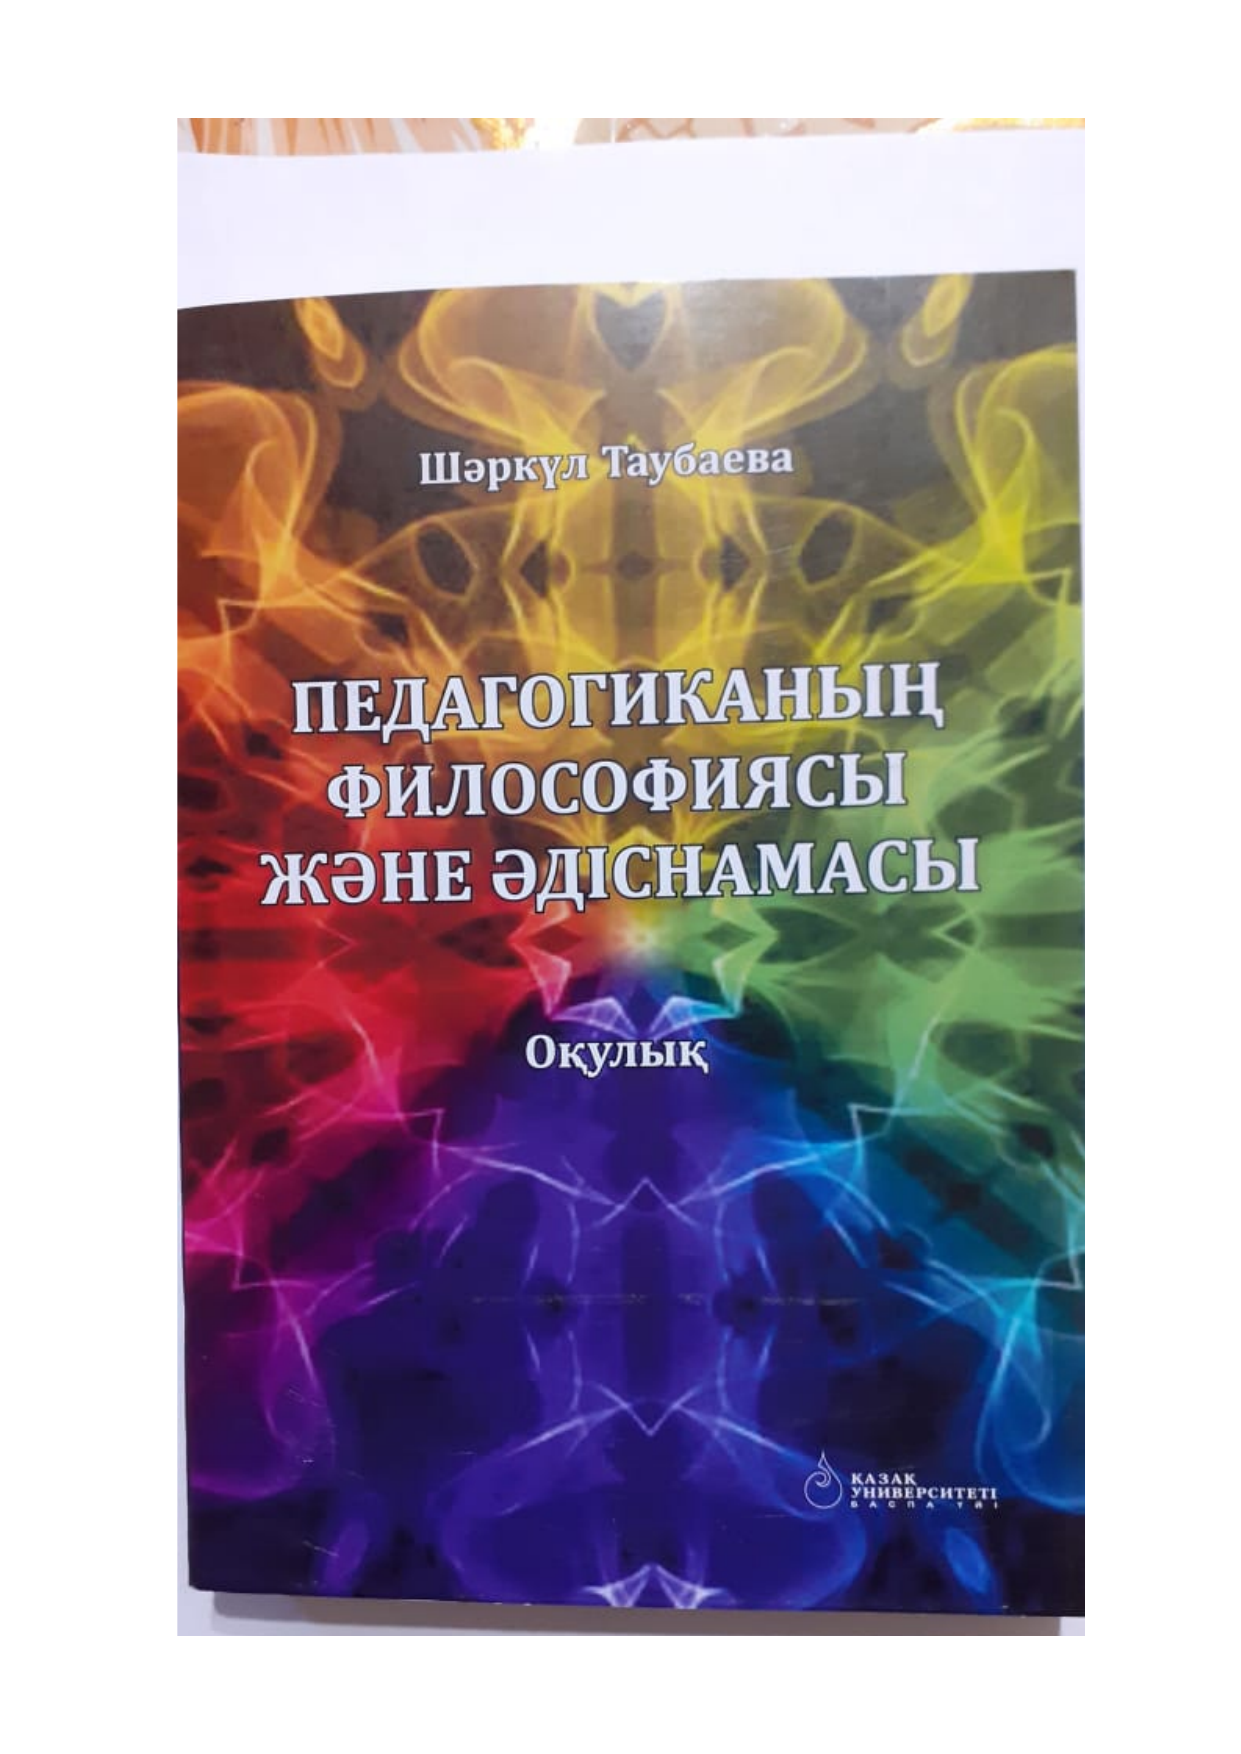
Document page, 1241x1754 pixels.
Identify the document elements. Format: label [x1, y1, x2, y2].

picture [177, 118, 1085, 1636]
